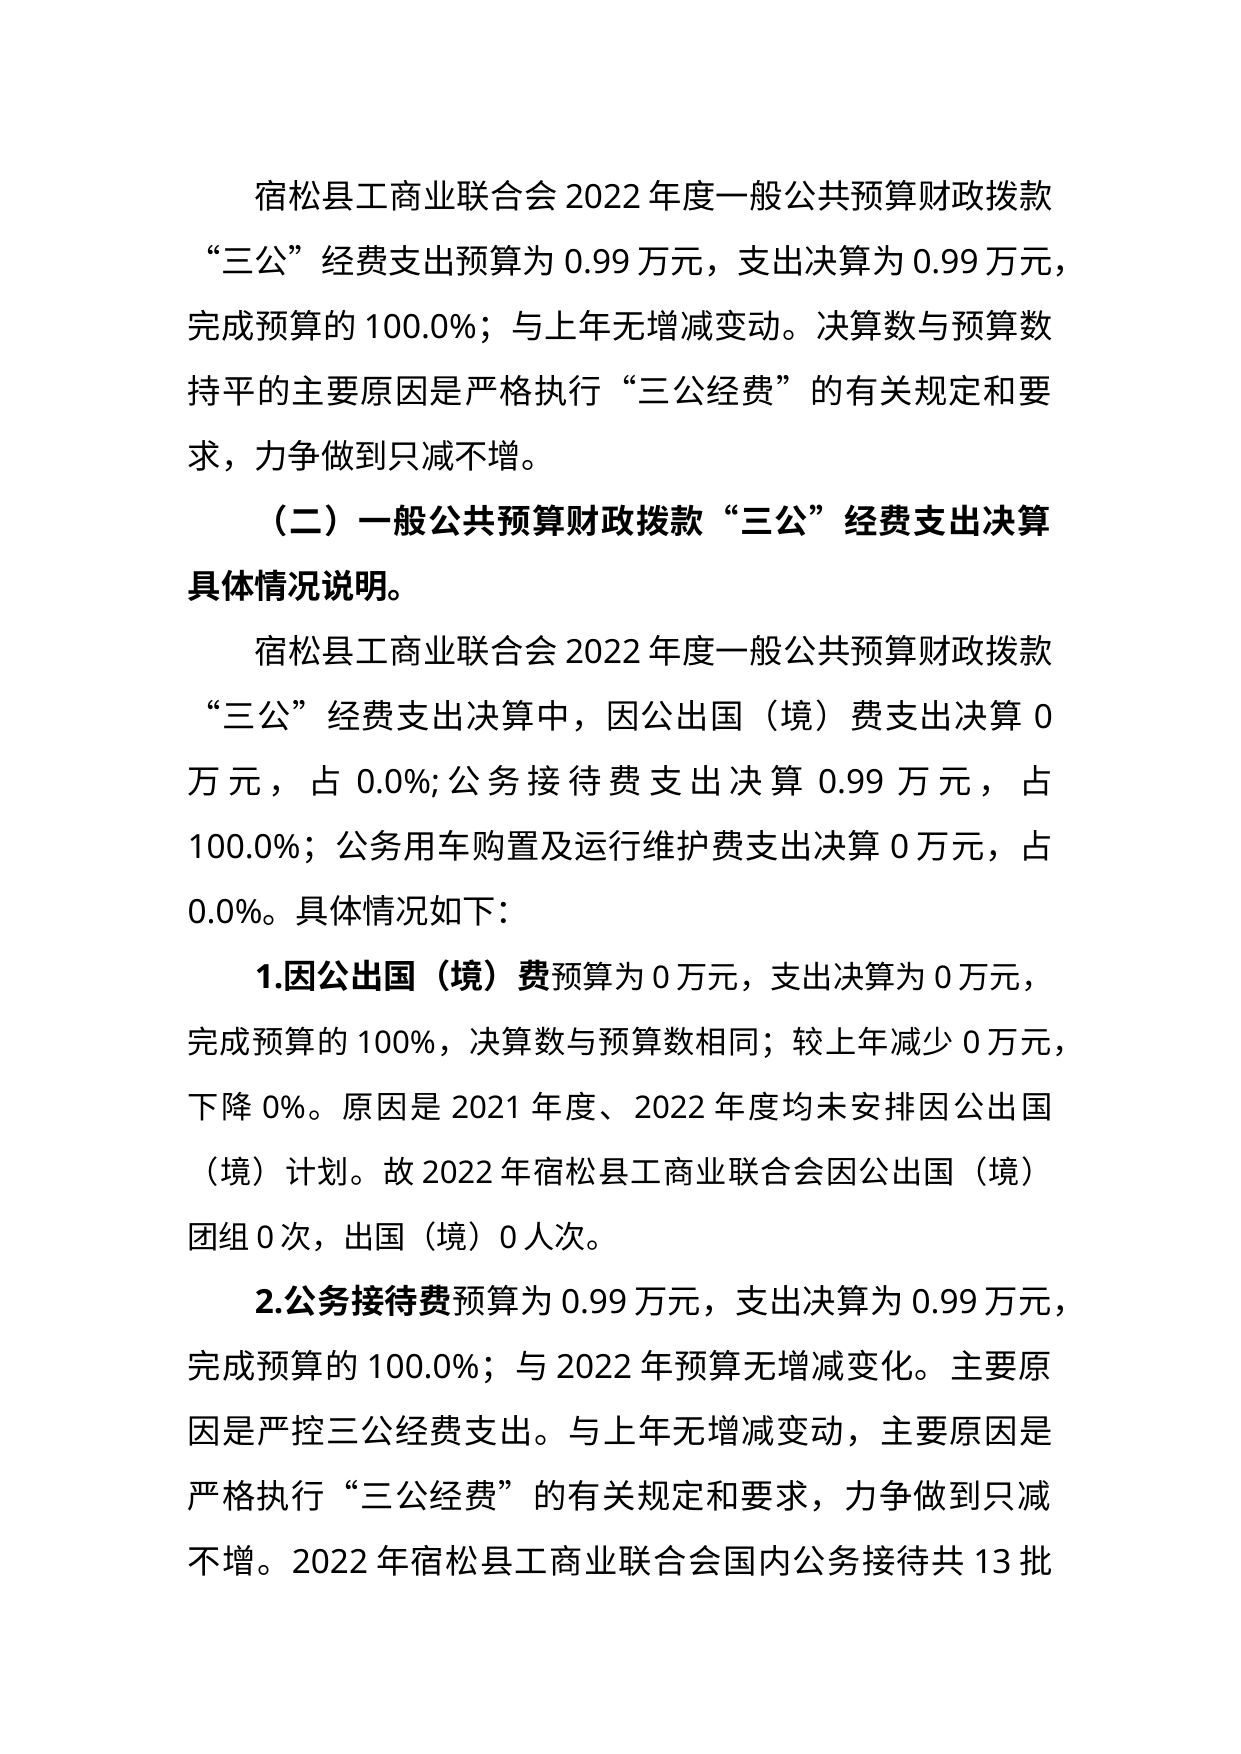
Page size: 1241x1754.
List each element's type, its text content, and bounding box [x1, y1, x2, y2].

text 宿松县工商业联合会2022年度一般公共预算财政拨款“三公”经费支出决算中，因公出国（境）费支出决算0万元，占0.0%;公务接待费支出决算0.99万元，占100.0%；公务用车购置及运行维护费支出决算0万元，占0.0%。具体情况如下： [187, 617, 1053, 942]
text （二）一般公共预算财政拨款“三公”经费支出决算具体情况说明。 [187, 487, 1053, 617]
list 1.因公出国（境）费预算为0万元，支出决算为0万元，完成预算的100%，决算数与预算数相同；较上年减少0万元，下降0%。原因是2021年度、2022年度均未安排因公出国（境）计划。故2022年宿松县工商业联合会因公出国（境）团组0次，出国（境）0人次。 [187, 942, 1053, 1267]
text 宿松县工商业联合会2022年度一般公共预算财政拨款“三公”经费支出预算为0.99万元，支出决算为0.99万元，完成预算的100.0%；与上年无增减变动。决算数与预算数持平的主要原因是严格执行“三公经费”的有关规定和要求，力争做到只减不增。 [187, 162, 1053, 487]
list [187, 1267, 1053, 1592]
